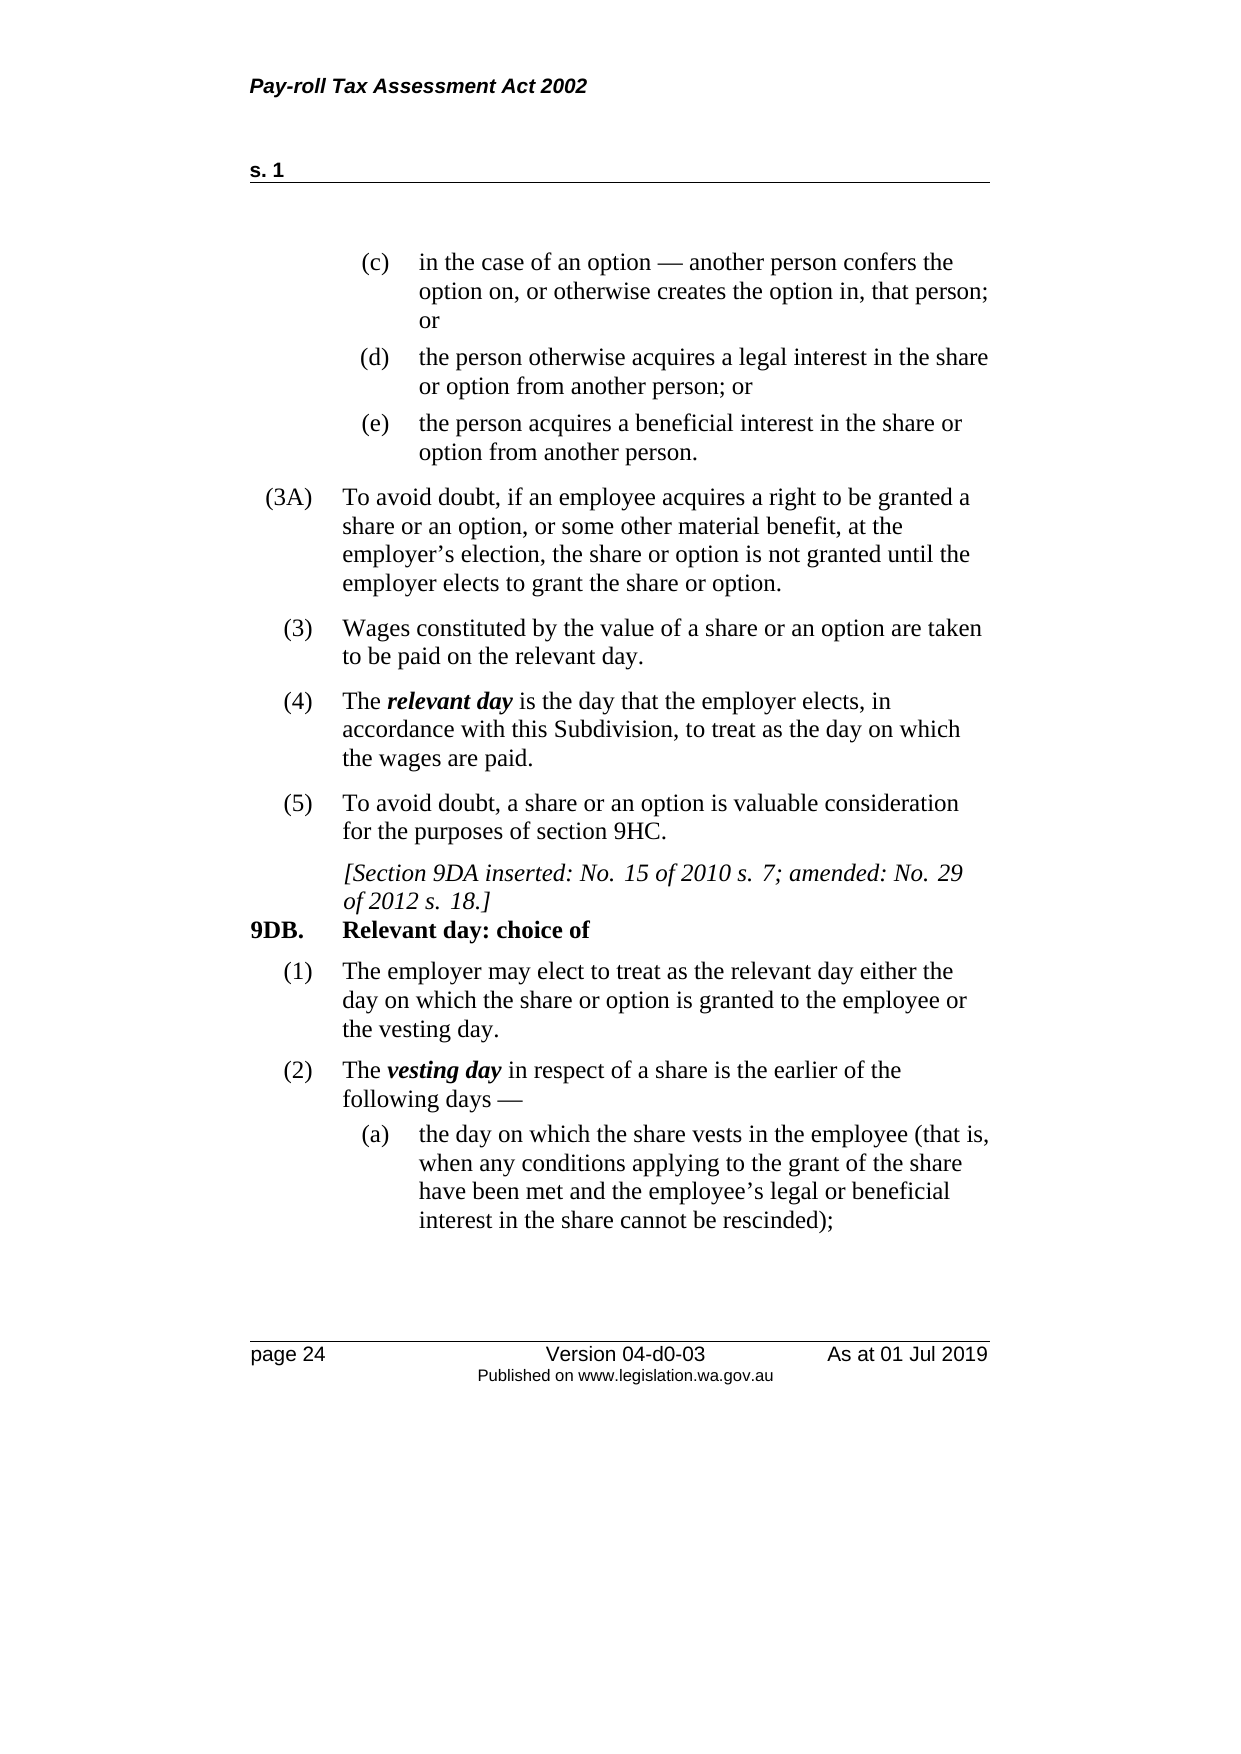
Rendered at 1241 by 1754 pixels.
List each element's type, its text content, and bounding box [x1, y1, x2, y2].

text (a) the day on which the share vests in the employee (that is, when any conditions applying to the grant of the share have been met and the employee’s legal or beneficial interest in the share cannot be rescinded); [250, 1119, 990, 1234]
text (2) The vesting day in respect of a share is the earlier of the following days — [250, 1055, 990, 1113]
text (e) the person acquires a beneficial interest in the share or option from another person. [250, 408, 990, 465]
text (5) To avoid doubt, a share or an option is valuable consideration for the purposes of section 9HC. [250, 788, 990, 845]
text (c) in the case of an option — another person confers the option on, or otherwise creates the option in, that person; or [250, 247, 990, 334]
text (4) The relevant day is the day that the employer elects, in accordance with this Subdivision, to treat as the day on which the wages are paid. [250, 686, 990, 772]
subtitle 9DB. Relevant day: choice of [250, 915, 990, 944]
text (3A) To avoid doubt, if an employee acquires a right to be granted a share or an option, or some other material benefit, at the employer’s election, the share or option is not granted until the employer elects to grant the share or option. [250, 482, 990, 597]
text [Section 9DA inserted: No. 15 of 2010 s. 7; amended: No. 29 of 2012 s. 18.] [250, 858, 990, 915]
text (3) Wages constituted by the value of a share or an option are taken to be paid on the relevant day. [250, 613, 990, 670]
text (1) The employer may elect to treat as the relevant day either the day on which the share or option is granted to the employee or the vesting day. [250, 956, 990, 1043]
text (d) the person otherwise acquires a legal interest in the share or option from another person; or [250, 342, 990, 399]
